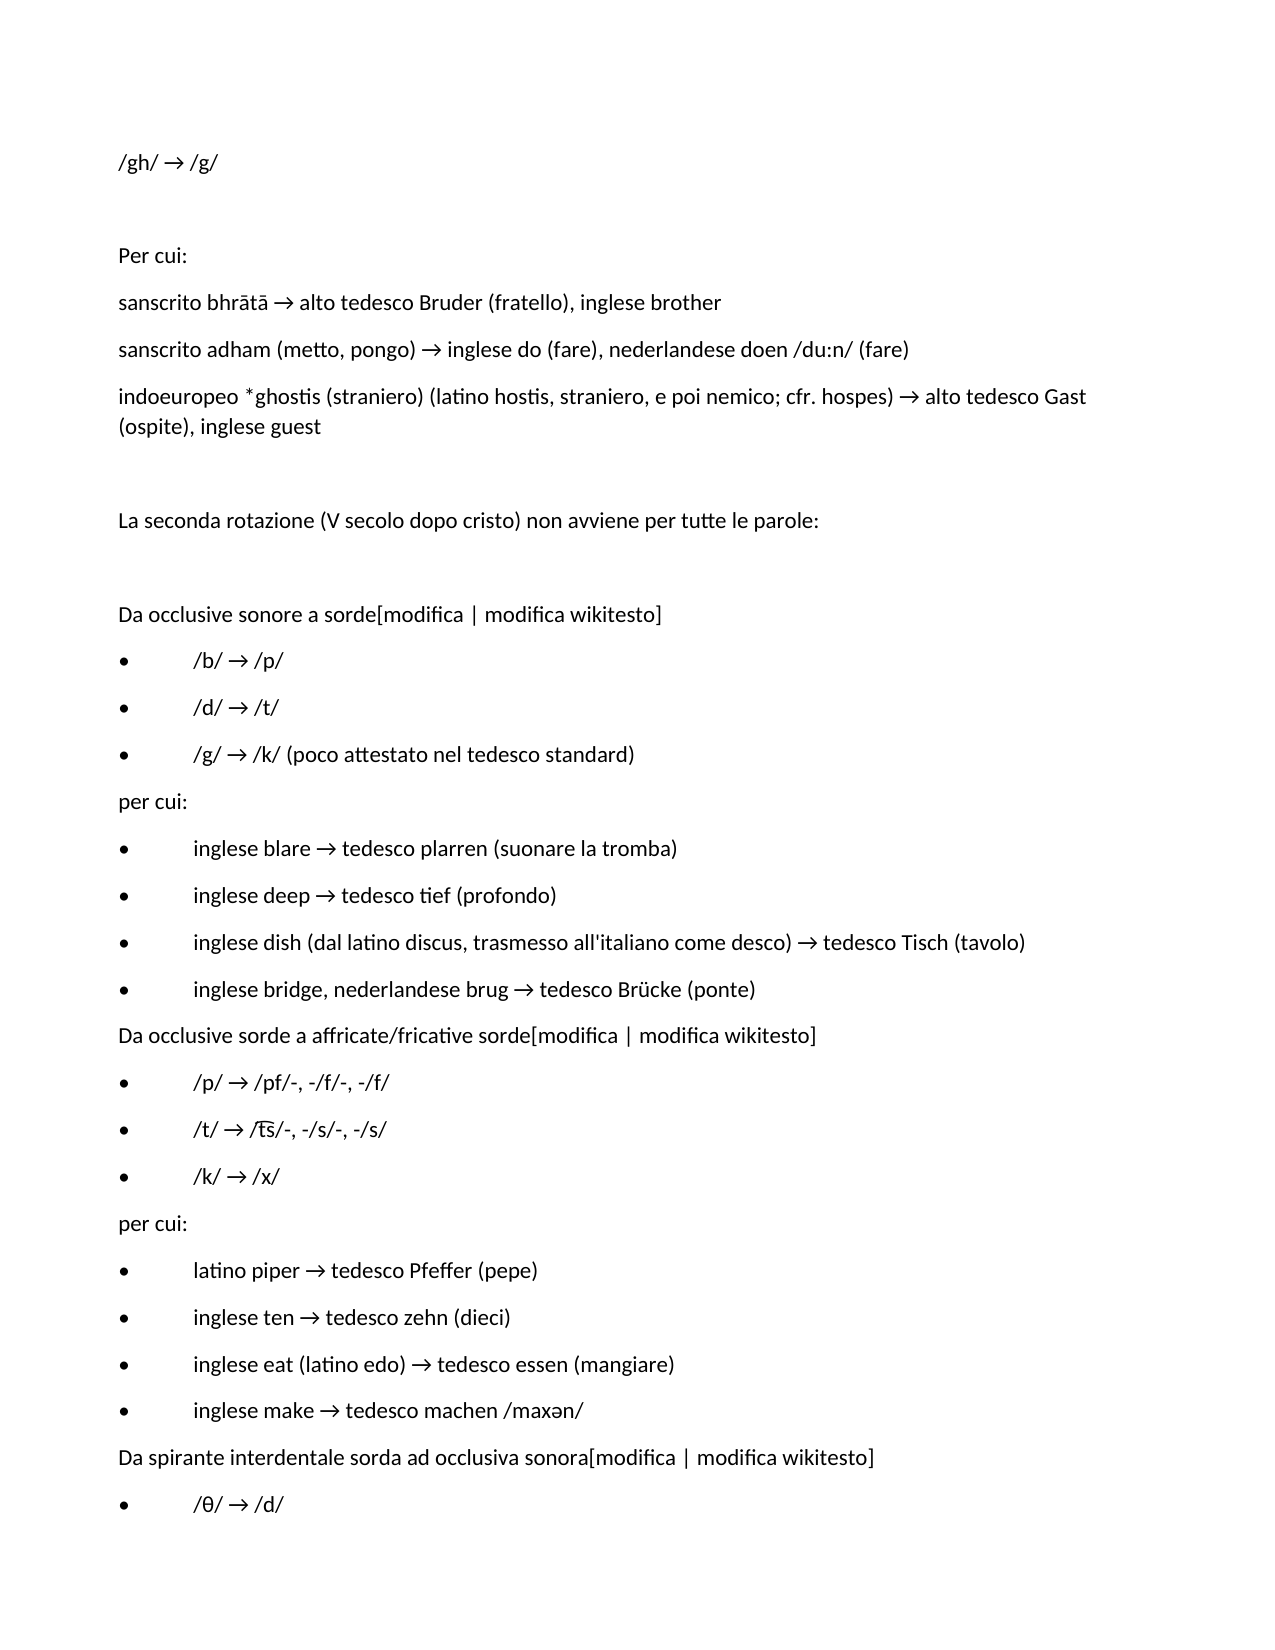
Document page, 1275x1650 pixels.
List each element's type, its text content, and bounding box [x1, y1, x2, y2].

text • inglese deep → tedesco tief (profondo) [118, 881, 1157, 909]
text Da spirante interdentale sorda ad occlusiva sonora[modifica | modifica wikitesto] [118, 1443, 1157, 1471]
text • /b/ → /p/ [118, 647, 1157, 674]
text • inglese bridge, nederlandese brug → tedesco Brücke (ponte) [118, 975, 1157, 1003]
text indoeuropeo *ghostis (straniero) (latino hostis, straniero, e poi nemico; cfr. hospes) → alto tedesco Gast (ospite), inglese guest [118, 382, 1157, 440]
text • inglese ten → tedesco zehn (dieci) [118, 1303, 1157, 1331]
text • /k/ → /x/ [118, 1162, 1157, 1190]
text Per cui: [118, 241, 1157, 269]
text • /p/ → /pf/-, -/f/-, -/f/ [118, 1068, 1157, 1096]
text sanscrito adham (metto, pongo) → inglese do (fare), nederlandese doen /du:n/ (fare) [118, 335, 1157, 363]
text • latino piper → tedesco Pfeffer (pepe) [118, 1256, 1157, 1284]
text /gh/ → /g/ [118, 148, 1157, 176]
text per cui: [118, 787, 1157, 815]
text sanscrito bhrātā → alto tedesco Bruder (fratello), inglese brother [118, 288, 1157, 316]
text La seconda rotazione (V secolo dopo cristo) non avviene per tutte le parole: [118, 506, 1157, 534]
text • inglese dish (dal latino discus, trasmesso all'italiano come desco) → tedesco Tisch (tavolo) [118, 928, 1157, 956]
text • inglese blare → tedesco plarren (suonare la tromba) [118, 834, 1157, 862]
text • /d/ → /t/ [118, 693, 1157, 721]
text • inglese make → tedesco machen /maxən/ [118, 1397, 1157, 1424]
text Da occlusive sorde a affricate/fricative sorde[modifica | modifica wikitesto] [118, 1022, 1157, 1049]
text Da occlusive sonore a sorde[modifica | modifica wikitesto] [118, 600, 1157, 628]
text • /g/ → /k/ (poco attestato nel tedesco standard) [118, 740, 1157, 768]
text • inglese eat (latino edo) → tedesco essen (mangiare) [118, 1350, 1157, 1378]
text • /θ/ → /d/ [118, 1490, 1157, 1518]
text • /t/ → /t͡s/-, -/s/-, -/s/ [118, 1115, 1157, 1143]
text per cui: [118, 1209, 1157, 1237]
